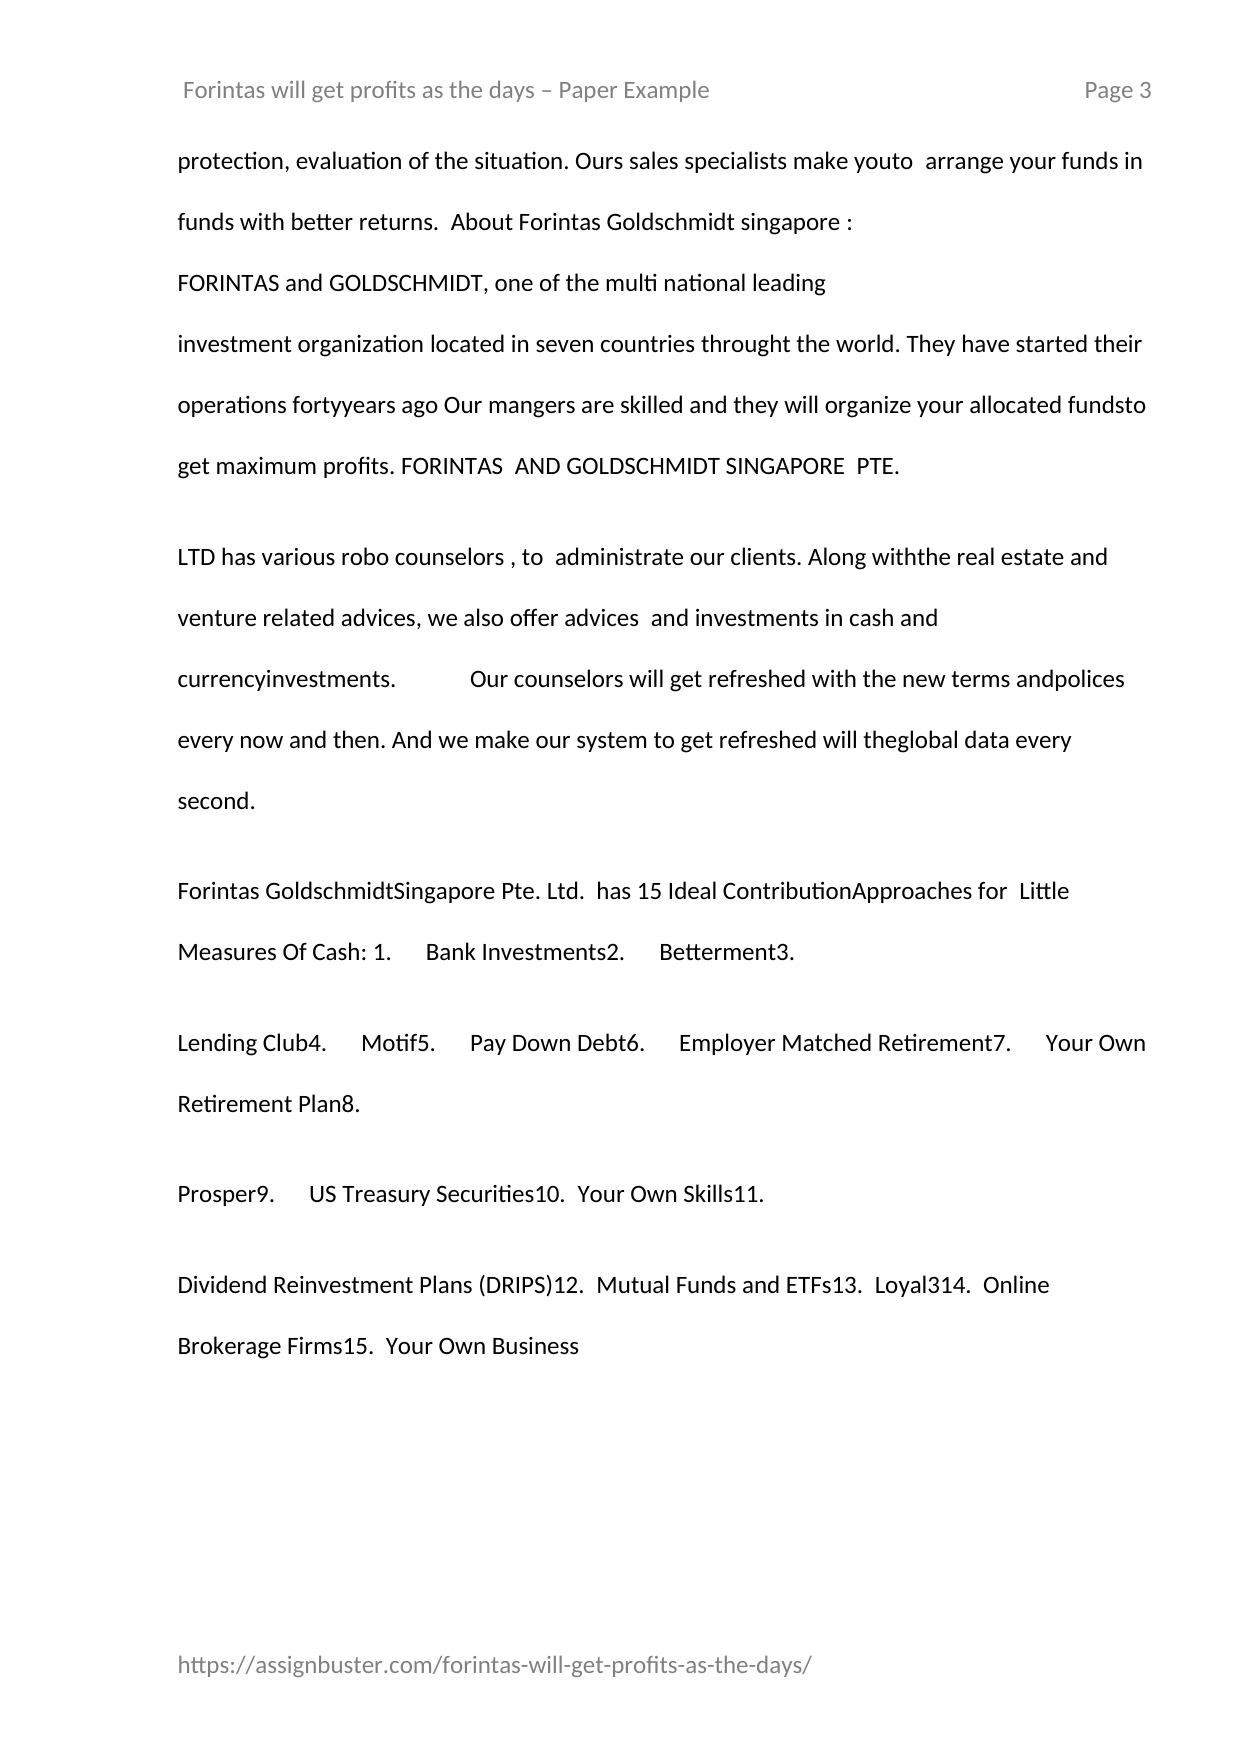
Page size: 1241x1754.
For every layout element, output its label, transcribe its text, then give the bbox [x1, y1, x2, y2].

text Dividend Reinvestment Plans (DRIPS)12. Mutual Funds and ETFs13. Loyal314. Online Brokerage Firms15. Your Own Business [177, 1269, 1152, 1361]
text Prosper9. US Treasury Securities10. Your Own Skills11. [177, 1178, 1152, 1209]
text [177, 145, 1152, 481]
text Lending Club4. Motif5. Pay Down Debt6. Employer Matched Retirement7. Your Own Retirement Plan8. [177, 1027, 1152, 1118]
text LTD has various robo counselors , to administrate our clients. Along withthe real estate and venture related advices, we also offer advices and investments in cash and currencyinvestments. Our counselors will get refreshed with the new terms andpolices every now and then. And we make our system to get refreshed will theglobal data every second. [177, 541, 1152, 815]
text Forintas GoldschmidtSingapore Pte. Ltd. has 15 Ideal ContributionApproaches for Little Measures Of Cash: 1. Bank Investments2. Betterment3. [177, 875, 1152, 967]
